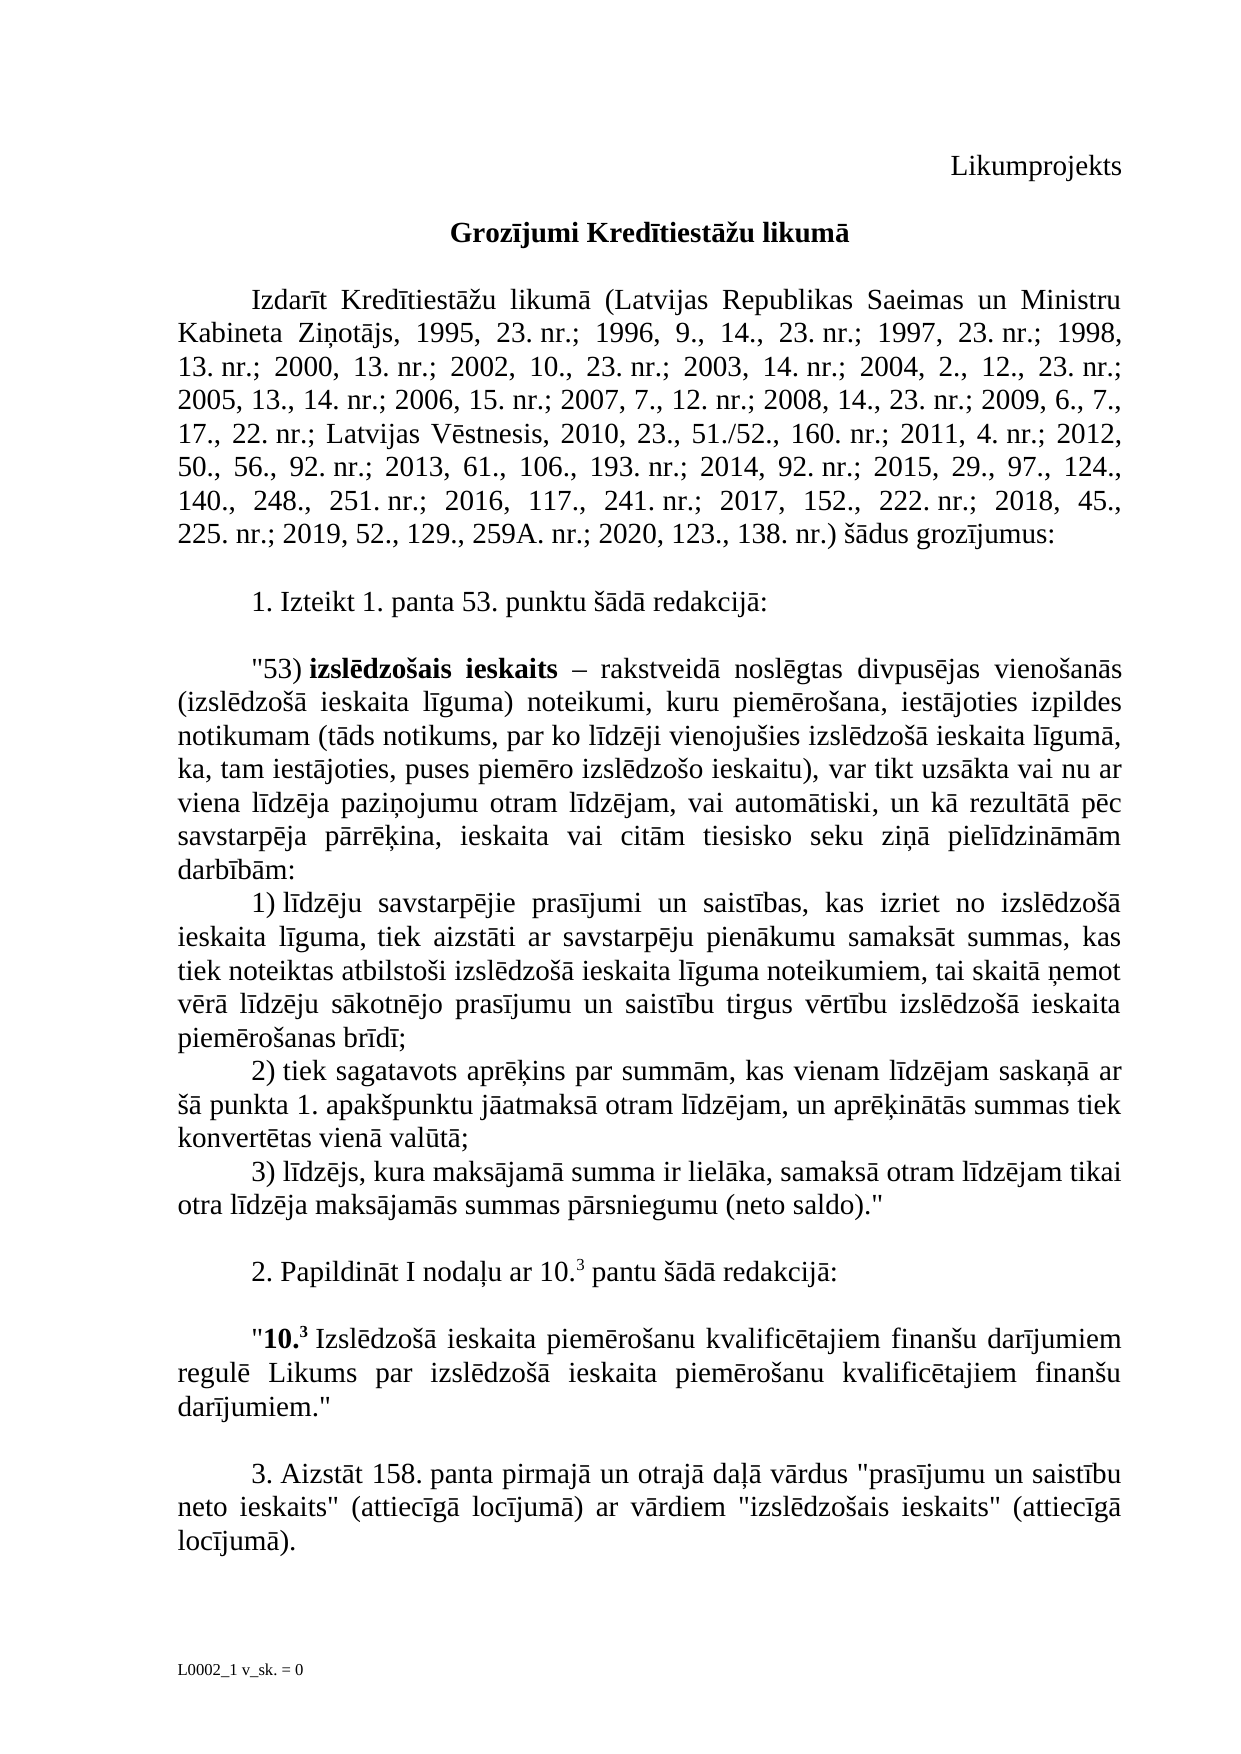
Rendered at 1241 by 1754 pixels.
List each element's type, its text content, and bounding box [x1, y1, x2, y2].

text 3. Aizstāt 158. panta pirmajā un otrajā daļā vārdus "prasījumu un saistību neto ieskaits" (attiecīgā locījumā) ar vārdiem "izslēdzošais ieskaits" (attiecīgā locījumā). [177, 1456, 1122, 1556]
text Likumprojekts [177, 148, 1122, 181]
text 3) līdzējs, kura maksājamā summa ir lielāka, samaksā otram līdzējam tikai otra līdzēja maksājamās summas pārsniegumu (neto saldo)." [177, 1154, 1122, 1221]
text 1) līdzēju savstarpējie prasījumi un saistības, kas izriet no izslēdzošā ieskaita līguma, tiek aizstāti ar savstarpēju pienākumu samaksāt summas, kas tiek noteiktas atbilstoši izslēdzošā ieskaita līguma noteikumiem, tai skaitā ņemot vērā līdzēju sākotnējo prasījumu un saistību tirgus vērtību izslēdzošā ieskaita piemērošanas brīdī; [177, 886, 1122, 1053]
text Izdarīt Kredītiestāžu likumā (Latvijas Republikas Saeimas un Ministru Kabineta Ziņotājs, 1995, 23. nr.; 1996, 9., 14., 23. nr.; 1997, 23. nr.; 1998, 13. nr.; 2000, 13. nr.; 2002, 10., 23. nr.; 2003, 14. nr.; 2004, 2., 12., 23. nr.; 2005, 13., 14. nr.; 2006, 15. nr.; 2007, 7., 12. nr.; 2008, 14., 23. nr.; 2009, 6., 7., 17., 22. nr.; Latvijas Vēstnesis, 2010, 23., 51./52., 160. nr.; 2011, 4. nr.; 2012, 50., 56., 92. nr.; 2013, 61., 106., 193. nr.; 2014, 92. nr.; 2015, 29., 97., 124., 140., 248., 251. nr.; 2016, 117., 241. nr.; 2017, 152., 222. nr.; 2018, 45., 225. nr.; 2019, 52., 129., 259A. nr.; 2020, 123., 138. nr.) šādus grozījumus: [177, 282, 1122, 550]
text 1. Izteikt 1. panta 53. punktu šādā redakcijā: [177, 584, 1122, 617]
text "10.3 Izslēdzošā ieskaita piemērošanu kvalificētajiem finanšu darījumiem regulē Likums par izslēdzošā ieskaita piemērošanu kvalificētajiem finanšu darījumiem." [177, 1322, 1122, 1422]
text Grozījumi Kredītiestāžu likumā [177, 215, 1122, 248]
text 2. Papildināt I nodaļu ar 10.3 pantu šādā redakcijā: [177, 1254, 1122, 1288]
text "53) izslēdzošais ieskaits – rakstveidā noslēgtas divpusējas vienošanās (izslēdzošā ieskaita līguma) noteikumi, kuru piemērošana, iestājoties izpildes notikumam (tāds notikums, par ko līdzēji vienojušies izslēdzošā ieskaita līgumā, ka, tam iestājoties, puses piemēro izslēdzošo ieskaitu), var tikt uzsākta vai nu ar viena līdzēja paziņojumu otram līdzējam, vai automātiski, un kā rezultātā pēc savstarpēja pārrēķina, ieskaita vai citām tiesisko seku ziņā pielīdzināmām darbībām: [177, 651, 1122, 886]
text 2) tiek sagatavots aprēķins par summām, kas vienam līdzējam saskaņā ar šā punkta 1. apakšpunktu jāatmaksā otram līdzējam, un aprēķinātās summas tiek konvertētas vienā valūtā; [177, 1053, 1122, 1154]
